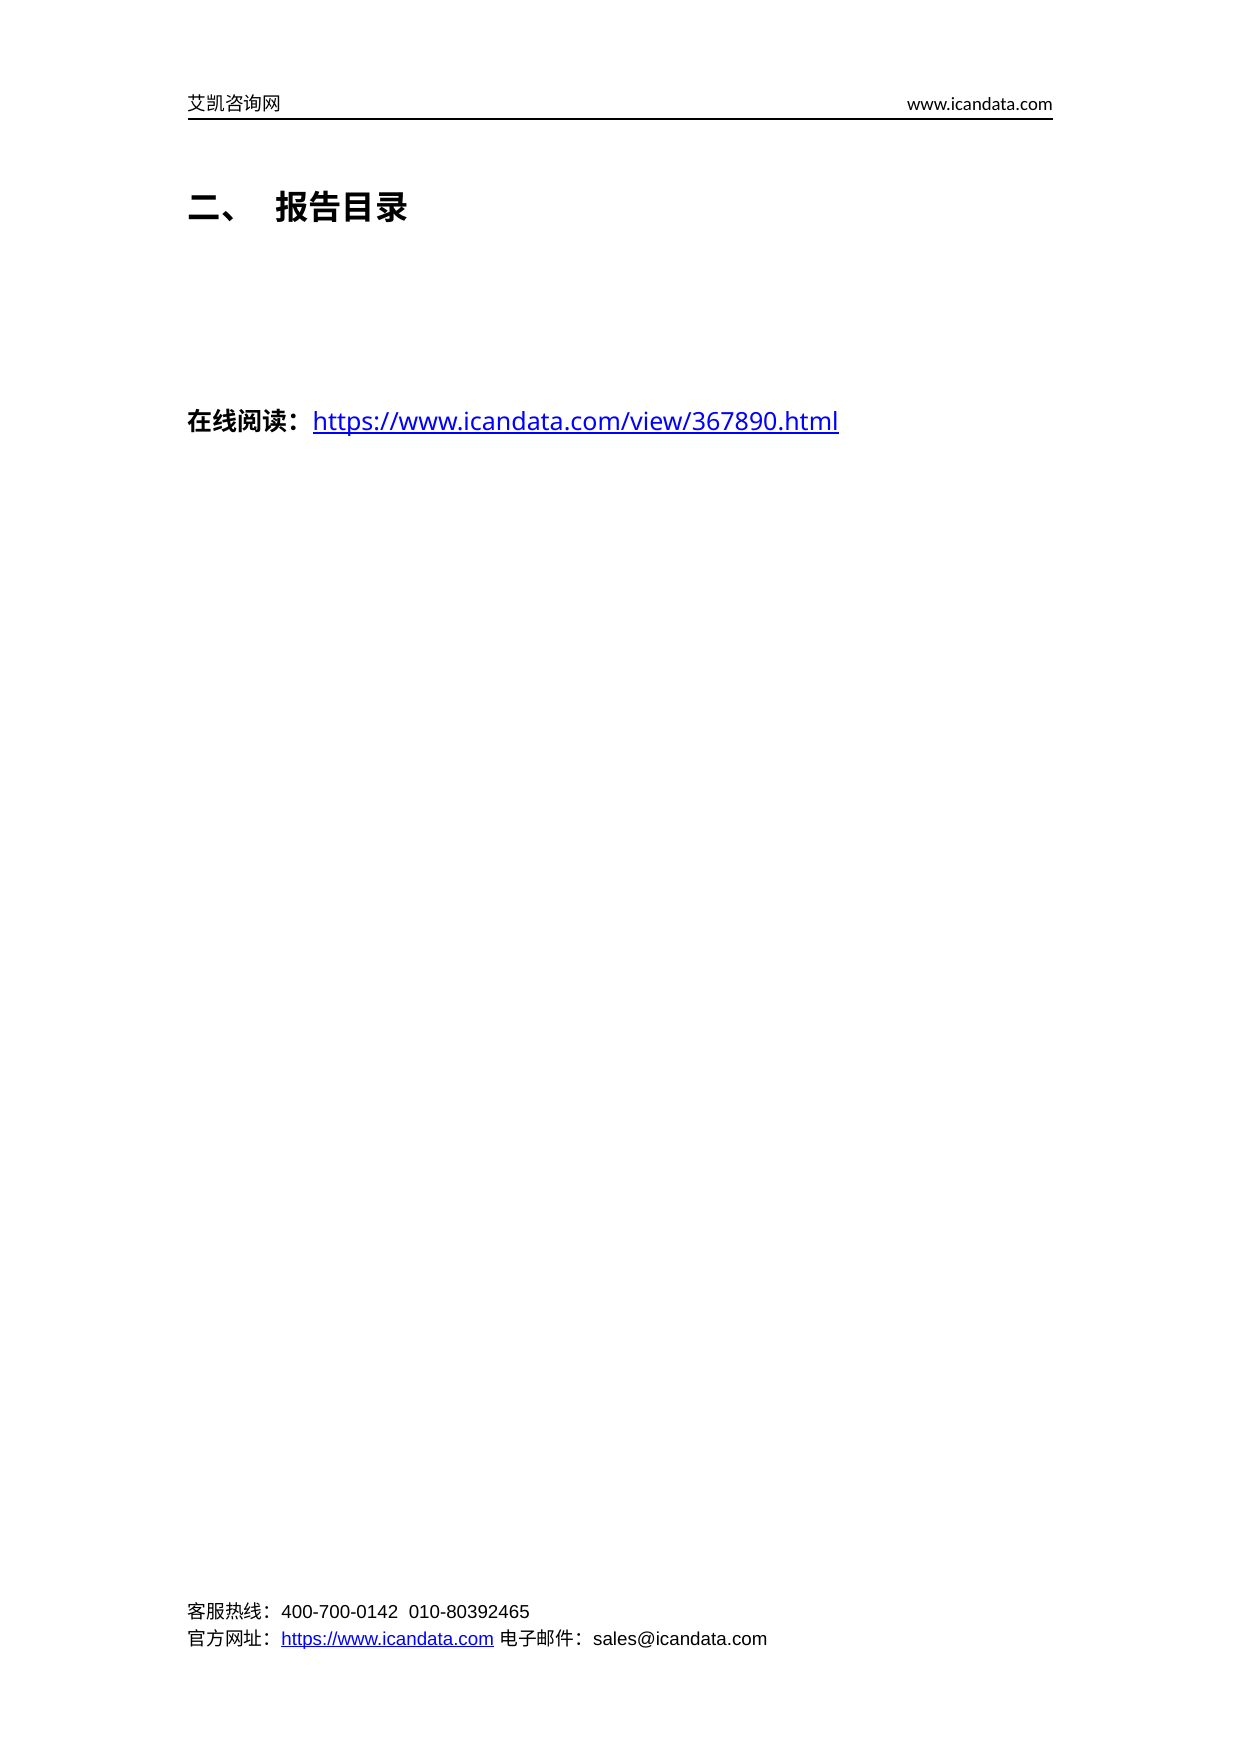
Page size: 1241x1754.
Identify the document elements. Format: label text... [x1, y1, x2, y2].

text 在线阅读：https://www.icandata.com/view/367890.html [187, 387, 1053, 452]
subtitle 报告目录 [187, 172, 1053, 237]
